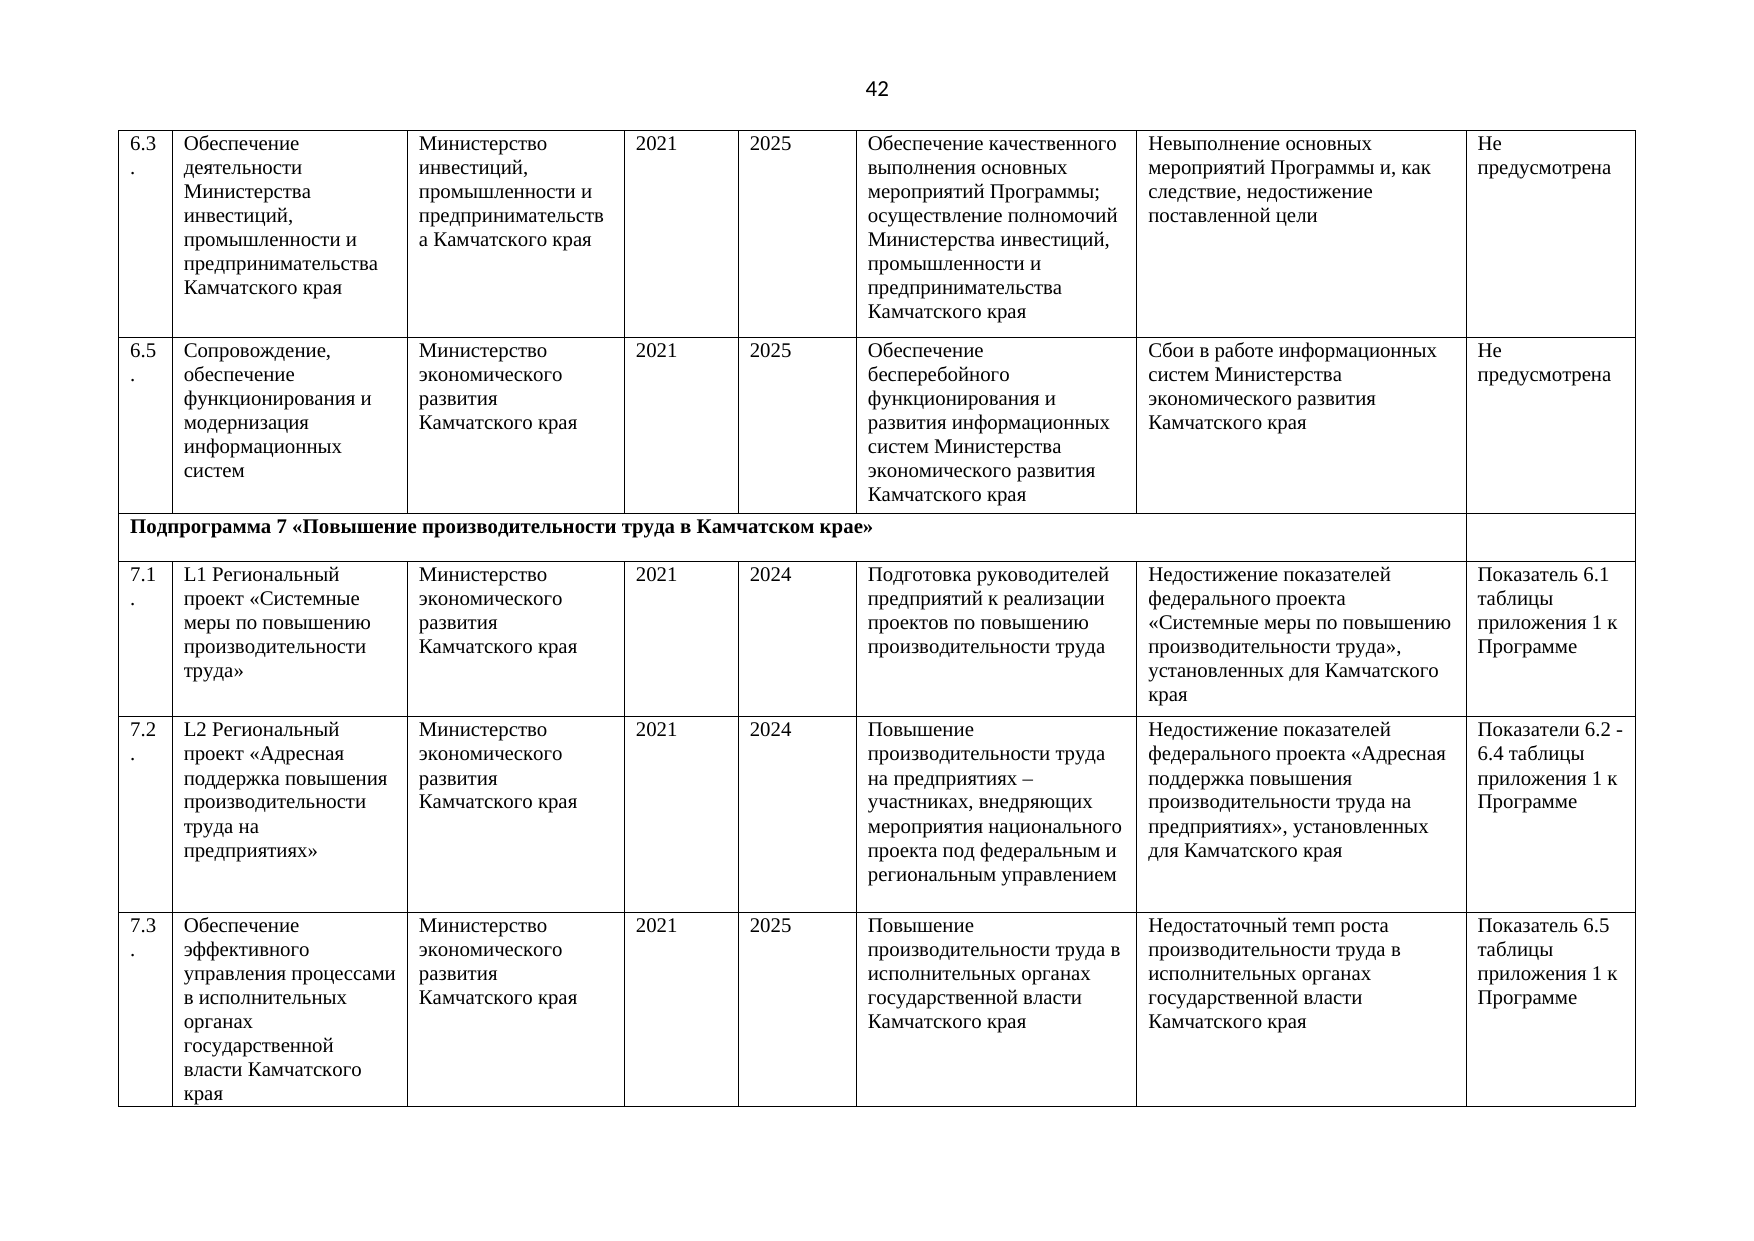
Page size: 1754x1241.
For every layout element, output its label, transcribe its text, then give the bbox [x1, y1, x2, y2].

table_cell 2021 [625, 562, 738, 716]
table_cell Показатель 6.5 таблицы приложения 1 к Программе [1467, 913, 1635, 1106]
table_cell Министерство инвестиций, промышленности и предпринимательства Камчатского края [408, 131, 624, 337]
table_cell Министерство экономического развития Камчатского края [408, 338, 624, 512]
table_cell Обеспечение бесперебойного функционирования и развития информационных систем Министерства экономического развития Камчатского края [857, 338, 1136, 512]
table_cell Недостижение показателей федерального проекта «Системные меры по повышению производительности труда», установленных для Камчатского края [1137, 562, 1466, 716]
table_cell Недостаточный темп роста производительности труда в исполнительных органах государственной власти Камчатского края [1137, 913, 1466, 1106]
table_cell Министерство экономического развития Камчатского края [408, 717, 624, 912]
table_cell 2021 [625, 717, 738, 912]
table_cell Недостижение показателей федерального проекта «Адресная поддержка повышения производительности труда на предприятиях», установленных для Камчатского края [1137, 717, 1466, 912]
table_cell L1 Региональный проект «Системные меры по повышению производительности труда» [173, 562, 407, 716]
table_cell Показатели 6.2 - 6.4 таблицы приложения 1 к Программе [1467, 717, 1635, 912]
table_cell 2025 [739, 913, 856, 1106]
table_cell Невыполнение основных мероприятий Программы и, как следствие, недостижение поставленной цели [1137, 131, 1466, 337]
table_cell Обеспечение эффективного управления процессами в исполнительных органах государственной власти Камчатского края [173, 913, 407, 1106]
table_cell 2025 [739, 131, 856, 337]
table_cell Не предусмотрена [1467, 338, 1635, 512]
table_cell Повышение производительности труда на предприятиях – участниках, внедряющих мероприятия национального проекта под федеральным и региональным управлением [857, 717, 1136, 912]
table_cell 6.3. [119, 131, 172, 337]
table_cell Обеспечение деятельности Министерства инвестиций, промышленности и предпринимательства Камчатского края [173, 131, 407, 337]
table_cell 2021 [625, 131, 738, 337]
table_cell 2021 [625, 338, 738, 512]
table_cell Не предусмотрена [1467, 131, 1635, 337]
table_cell L2 Региональный проект «Адресная поддержка повышения производительности труда на предприятиях» [173, 717, 407, 912]
table_cell Министерство экономического развития Камчатского края [408, 562, 624, 716]
table_cell 2024 [739, 717, 856, 912]
table_cell 2024 [739, 562, 856, 716]
table_cell 7.2. [119, 717, 172, 912]
table_cell 6.5. [119, 338, 172, 512]
table_cell 2025 [739, 338, 856, 512]
table_cell Сопровождение, обеспечение функционирования и модернизация информационных систем [173, 338, 407, 512]
table_cell 2021 [625, 913, 738, 1106]
table_cell Сбои в работе информационных систем Министерства экономического развития Камчатского края [1137, 338, 1466, 512]
table_cell Обеспечение качественного выполнения основных мероприятий Программы; осуществление полномочий Министерства инвестиций, промышленности и предпринимательства Камчатского края [857, 131, 1136, 337]
table_cell Подпрограмма 7 «Повышение производительности труда в Камчатском крае» [119, 514, 1466, 561]
table_cell Министерство экономического развития Камчатского края [408, 913, 624, 1106]
table_cell [1467, 514, 1635, 561]
table_cell Повышение производительности труда в исполнительных органах государственной власти Камчатского края [857, 913, 1136, 1106]
table_cell Показатель 6.1 таблицы приложения 1 к Программе [1467, 562, 1635, 716]
table_cell 7.1. [119, 562, 172, 716]
table_cell 7.3. [119, 913, 172, 1106]
table_cell Подготовка руководителей предприятий к реализации проектов по повышению производительности труда [857, 562, 1136, 716]
